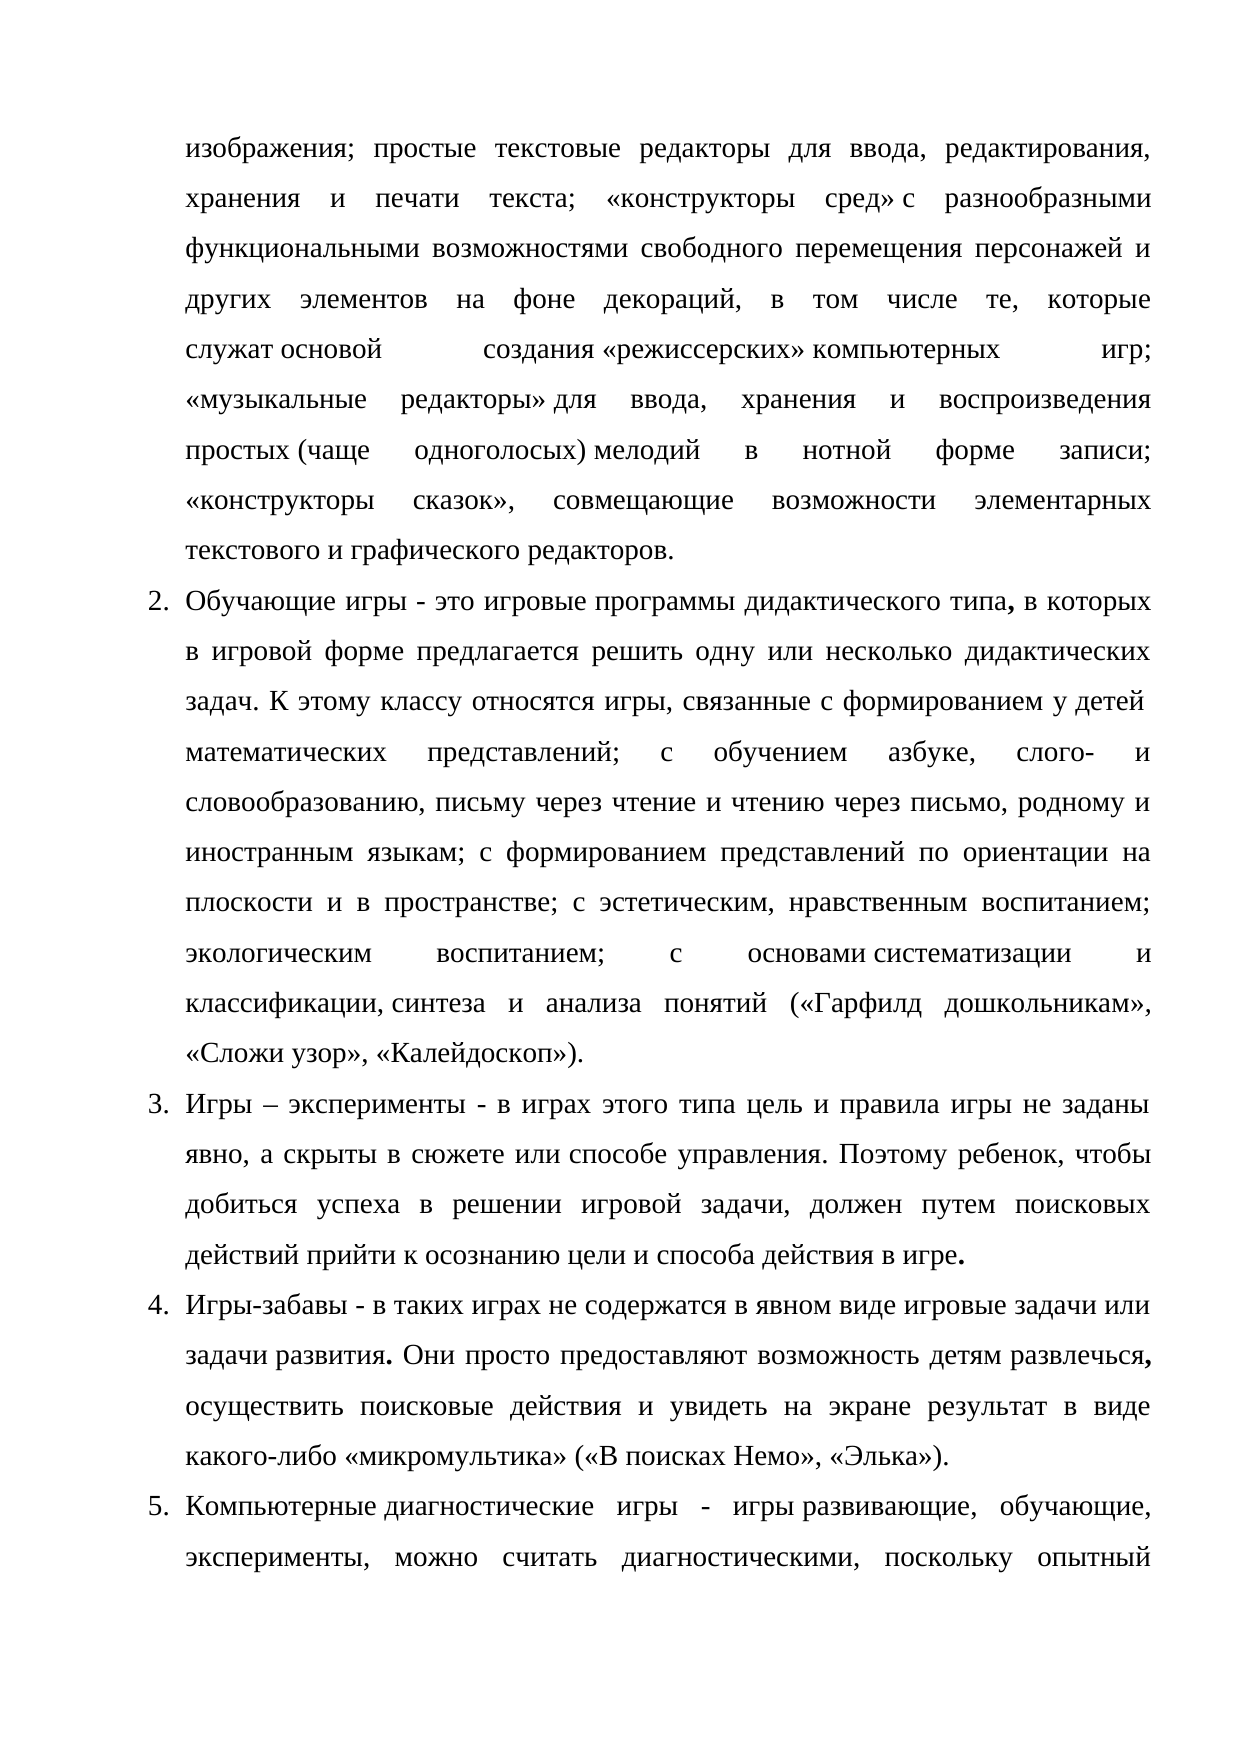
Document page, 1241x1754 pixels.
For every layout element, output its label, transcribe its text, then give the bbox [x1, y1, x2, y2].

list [148, 130, 1152, 566]
list Обучающие игры - это игровые программы дидактического типа, в которых в игровой форме предлагается решить одну или несколько дидактических задач. К этому классу относятся игры, связанные с формированием у детей математических представлений; с обучением азбуке, слого- и словообразованию, письму через чтение и чтению через письмо, родному и иностранным языкам; с формированием представлений по ориентации на плоскости и в пространстве; с эстетическим, нравственным воспитанием; экологическим воспитанием; с основами систематизации и классификации, синтеза и анализа понятий («Гарфилд дошкольникам», «Сложи узор», «Калейдоскоп»). [148, 583, 1152, 1069]
list Игры – эксперименты - в играх этого типа цель и правила игры не заданы явно, а скрыты в сюжете или способе управления. Поэтому ребенок, чтобы добиться успеха в решении игровой задачи, должен путем поисковых действий прийти к осознанию цели и способа действия в игре. [148, 1086, 1152, 1270]
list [148, 1488, 1152, 1572]
list Игры-забавы - в таких играх не содержатся в явном виде игровые задачи или задачи развития. Они просто предоставляют возможность детям развлечься, осуществить поисковые действия и увидеть на экране результат в виде какого-либо «микромультика» («В поисках Немо», «Элька»). [148, 1287, 1152, 1472]
